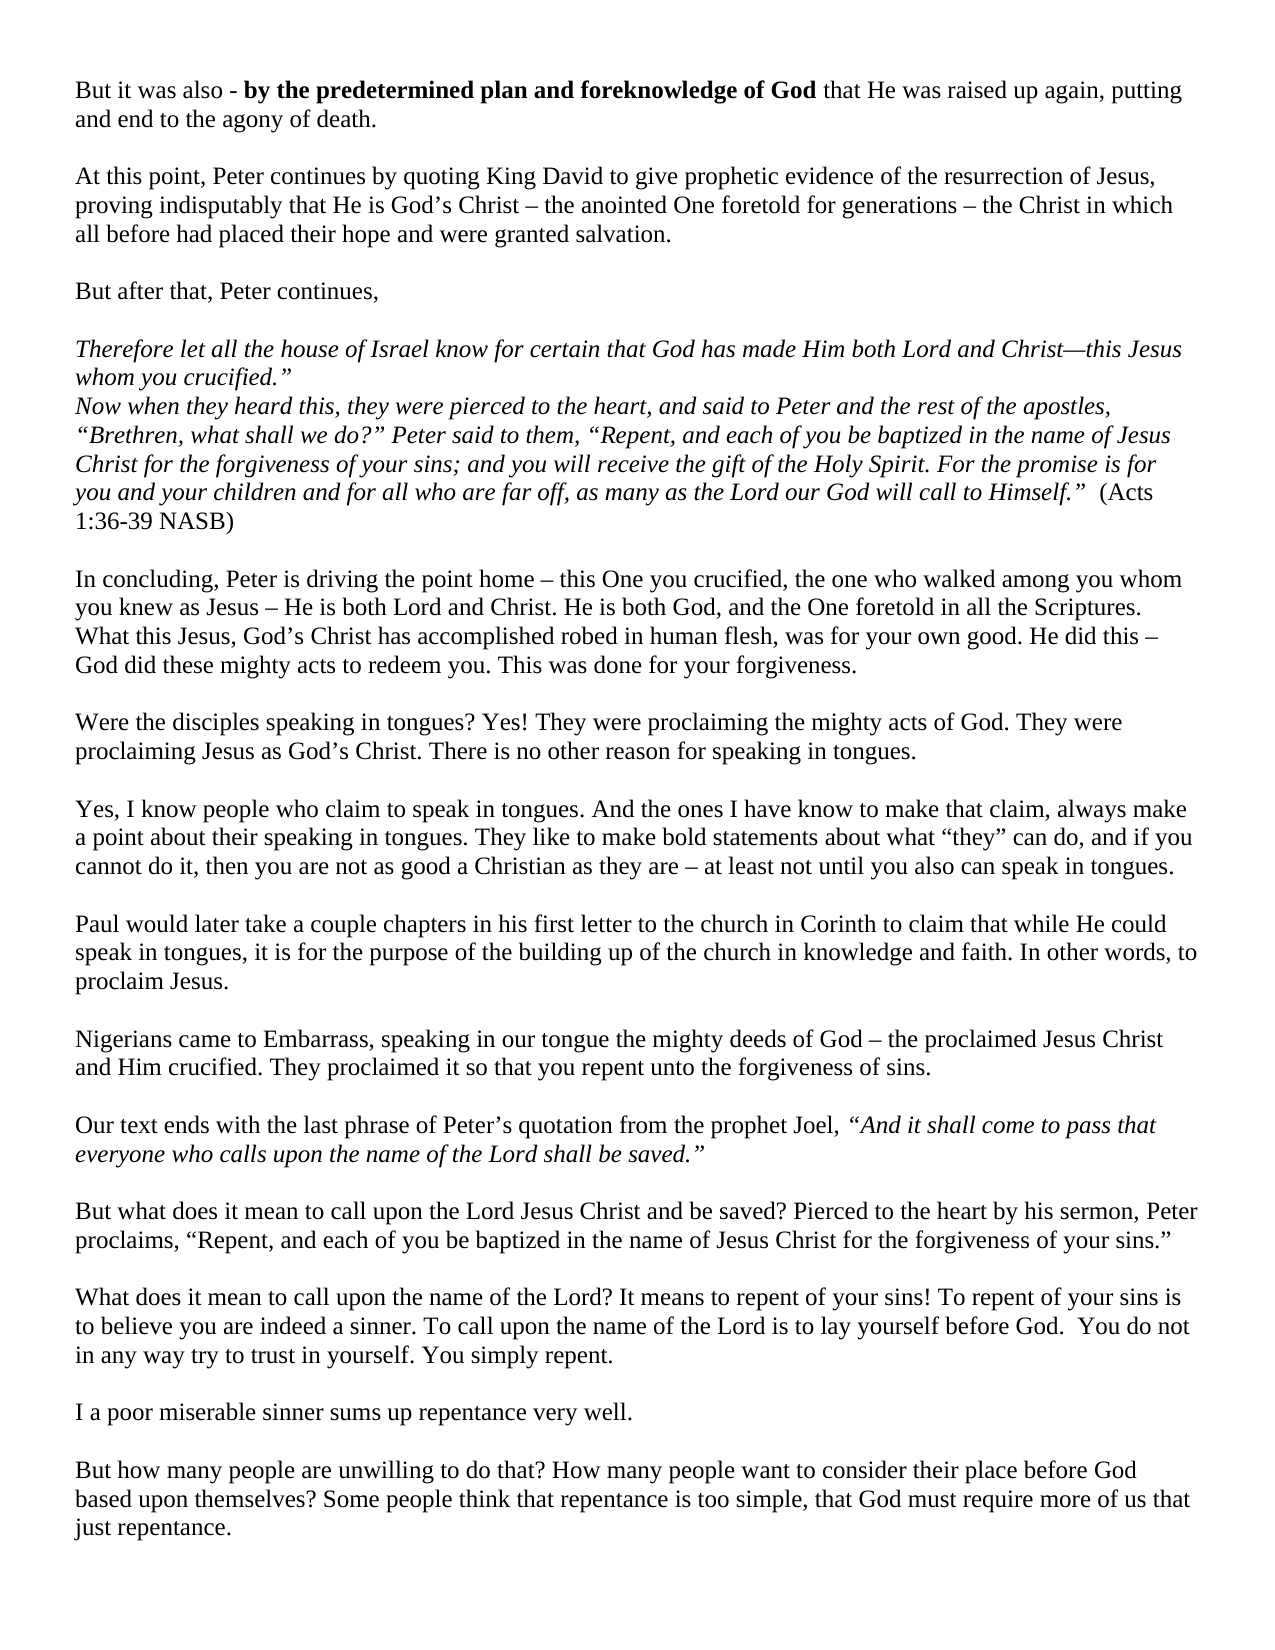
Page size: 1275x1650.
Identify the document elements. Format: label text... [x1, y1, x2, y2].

text I a poor miserable sinner sums up repentance very well. [75, 1397, 1200, 1426]
text Nigerians came to Embarrass, speaking in our tongue the mighty deeds of God – the proclaimed Jesus Christ and Him crucified. They proclaimed it so that you repent unto the forgiveness of sins. [75, 1024, 1200, 1081]
text Therefore let all the house of Israel know for certain that God has made Him both Lord and Christ—this Jesus whom you crucified.” [75, 334, 1200, 391]
text Were the disciples speaking in tongues? Yes! They were proclaiming the mighty acts of God. They were proclaiming Jesus as God’s Christ. There is no other reason for speaking in tongues. [75, 707, 1200, 765]
text Now when they heard this, they were pierced to the heart, and said to Peter and the rest of the apostles, “Brethren, what shall we do?” Peter said to them, “Repent, and each of you be baptized in the name of Jesus Christ for the forgiveness of your sins; and you will receive the gift of the Holy Spirit. For the promise is for you and your children and for all who are far off, as many as the Lord our God will call to Himself.” (Acts 1:36-39 NASB) [75, 391, 1200, 535]
text Yes, I know people who claim to speak in tongues. And the ones I have know to make that claim, always make a point about their speaking in tongues. They like to make bold statements about what “they” can do, and if you cannot do it, then you are not as good a Christian as they are – at least not until you also can speak in tongues. [75, 794, 1200, 880]
text Our text ends with the last phrase of Peter’s quotation from the prophet Joel, “And it shall come to pass that everyone who calls upon the name of the Lord shall be saved.” [75, 1110, 1200, 1167]
text But what does it mean to call upon the Lord Jesus Christ and be saved? Pierced to the heart by his sermon, Peter proclaims, “Repent, and each of you be baptized in the name of Jesus Christ for the forgiveness of your sins.” [75, 1196, 1200, 1254]
text Paul would later take a couple chapters in his first letter to the church in Corinth to claim that while He could speak in tongues, it is for the purpose of the building up of the church in knowledge and faith. In other words, to proclaim Jesus. [75, 909, 1200, 995]
text What does it mean to call upon the name of the Lord? It means to repent of your sins! To repent of your sins is to believe you are indeed a sinner. To call upon the name of the Lord is to lay yourself before God. You do not in any way try to trust in yourself. You simply repent. [75, 1282, 1200, 1369]
text At this point, Peter continues by quoting King David to give prophetic evidence of the resurrection of Jesus, proving indisputably that He is God’s Christ – the anointed One foretold for generations – the Christ in which all before had placed their hope and were granted salvation. [75, 161, 1200, 247]
text But after that, Peter continues, [75, 276, 1200, 305]
text But how many people are unwilling to do that? How many people want to consider their place before God based upon themselves? Some people think that repentance is too simple, that God must require more of us that just repentance. [75, 1455, 1200, 1541]
text In concluding, Peter is driving the point home – this One you crucified, the one who walked among you whom you knew as Jesus – He is both Lord and Christ. He is both God, and the One foretold in all the Scriptures. What this Jesus, God’s Christ has accomplished robed in human flesh, was for your own good. He did this – God did these mighty acts to redeem you. This was done for your forgiveness. [75, 564, 1200, 679]
text But it was also - by the predetermined plan and foreknowledge of God that He was raised up again, putting and end to the agony of death. [75, 75, 1200, 132]
